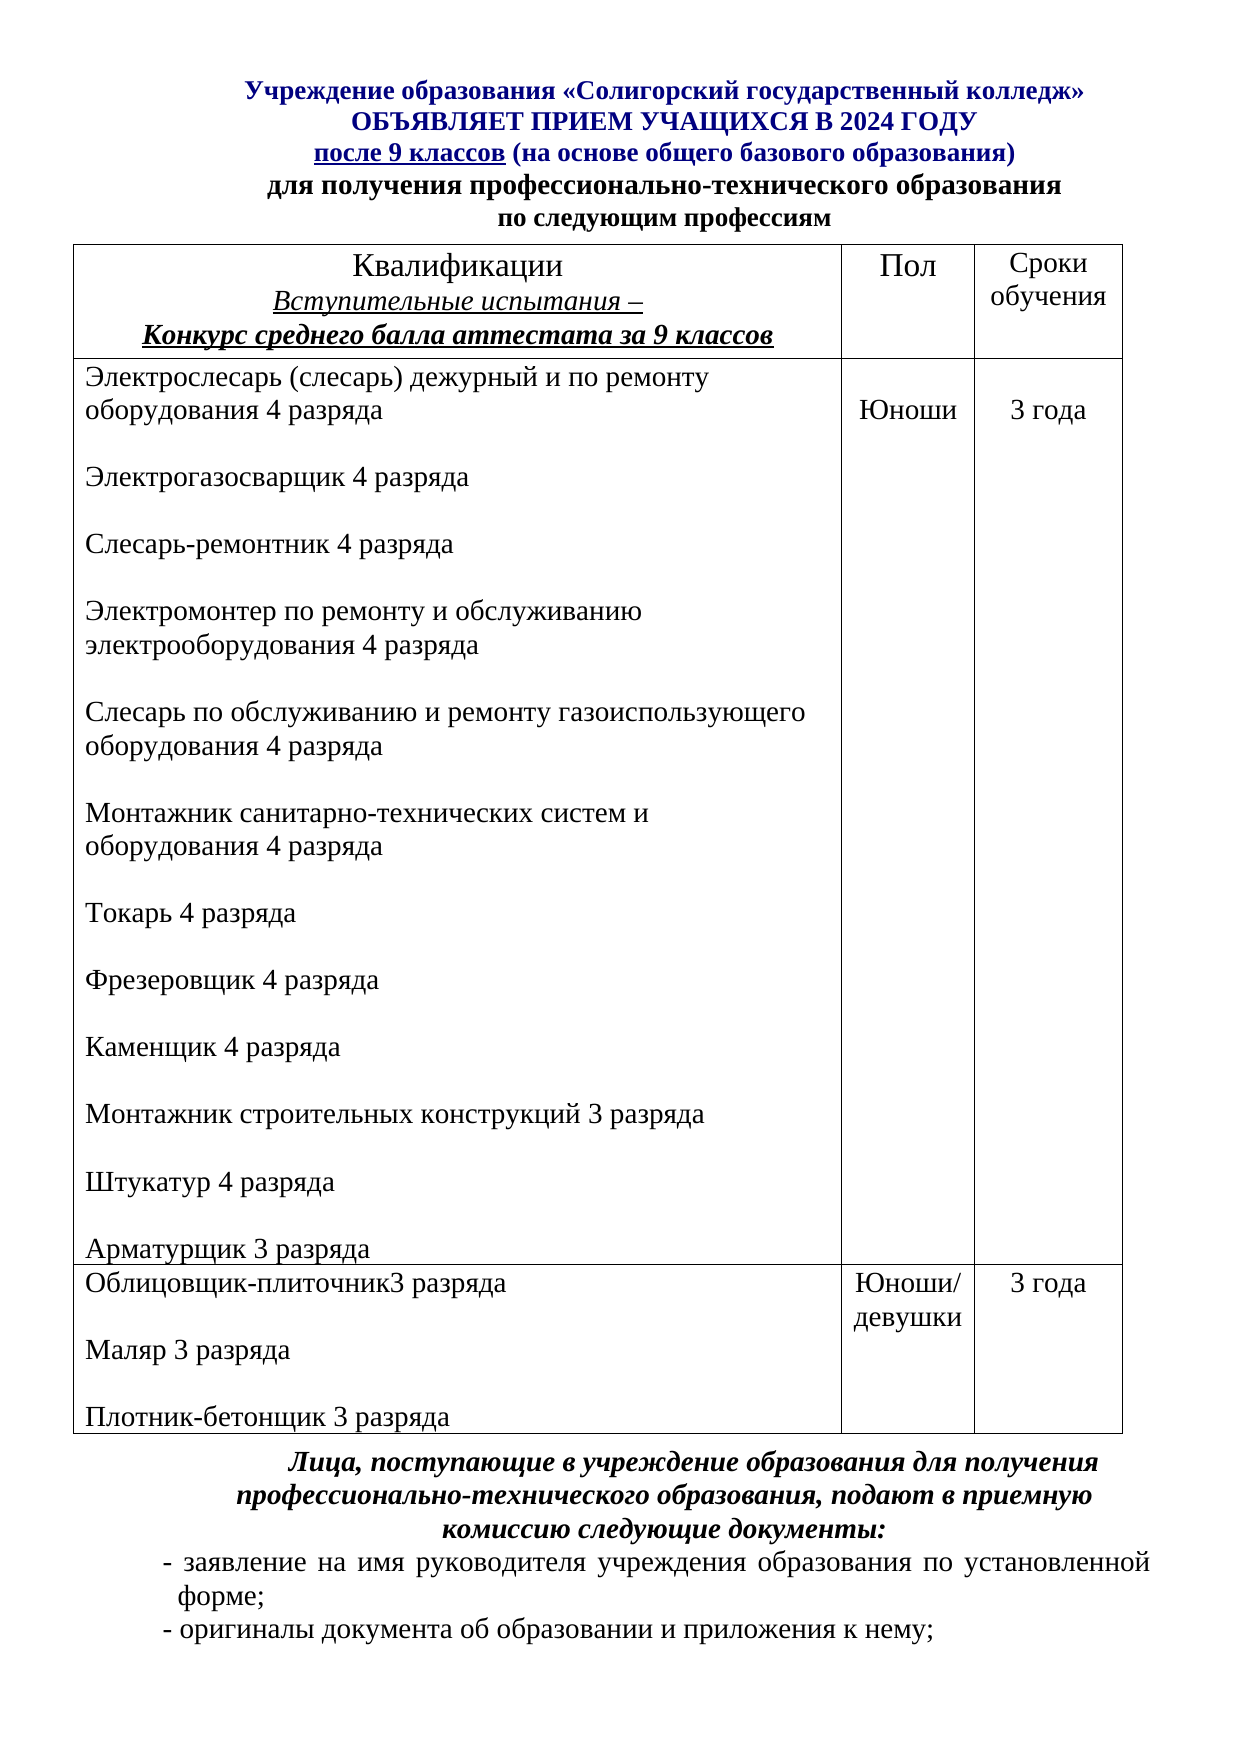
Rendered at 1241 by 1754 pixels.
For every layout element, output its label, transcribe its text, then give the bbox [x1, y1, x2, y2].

table_cell Электрослесарь (слесарь) дежурный и по ремонту оборудования 4 разряда Электрогазосварщик 4 разряда Слесарь-ремонтник 4 разряда Электромонтер по ремонту и обслуживанию электрооборудования 4 разряда Слесарь по обслуживанию и ремонту газоиспользующего оборудования 4 разряда Монтажник санитарно-технических систем и оборудования 4 разряда Токарь 4 разряда Фрезеровщик 4 разряда Каменщик 4 разряда Монтажник строительных конструкций 3 разряда Штукатур 4 разряда Арматурщик 3 разряда [74, 359, 841, 1264]
text для получения профессионально-технического образования [177, 167, 1152, 201]
table_cell Облицовщик-плиточник3 разряда Маляр 3 разряда Плотник-бетонщик 3 разряда [74, 1265, 841, 1433]
text Лица, поступающие в учреждение образования для получения профессионально-технического образования, подают в приемную комиссию следующие документы: [177, 1444, 1152, 1544]
text по следующим профессиям [177, 201, 1152, 232]
text - оригиналы документа об образовании и приложения к нему; [162, 1611, 1152, 1645]
table_cell Юноши/ девушки [842, 1265, 974, 1433]
text - заявление на имя руководителя учреждения образования по установленной форме; [162, 1544, 1152, 1611]
text Учреждение образования «Солигорский государственный колледж» [177, 74, 1152, 105]
text после 9 классов (на основе общего базового образования) [177, 136, 1152, 167]
table_cell 3 года [975, 1265, 1122, 1433]
table_header Квалификации Вступительные испытания – Конкурс среднего балла аттестата за 9 классов [74, 245, 841, 358]
table_header Пол [842, 245, 974, 358]
table_cell 3 года [975, 359, 1122, 1264]
table_cell Юноши [842, 359, 974, 1264]
table_header Сроки обучения [975, 245, 1122, 358]
text ОБЪЯВЛЯЕТ ПРИЕМ УЧАЩИХСЯ В 2024 ГОДУ [177, 105, 1152, 136]
